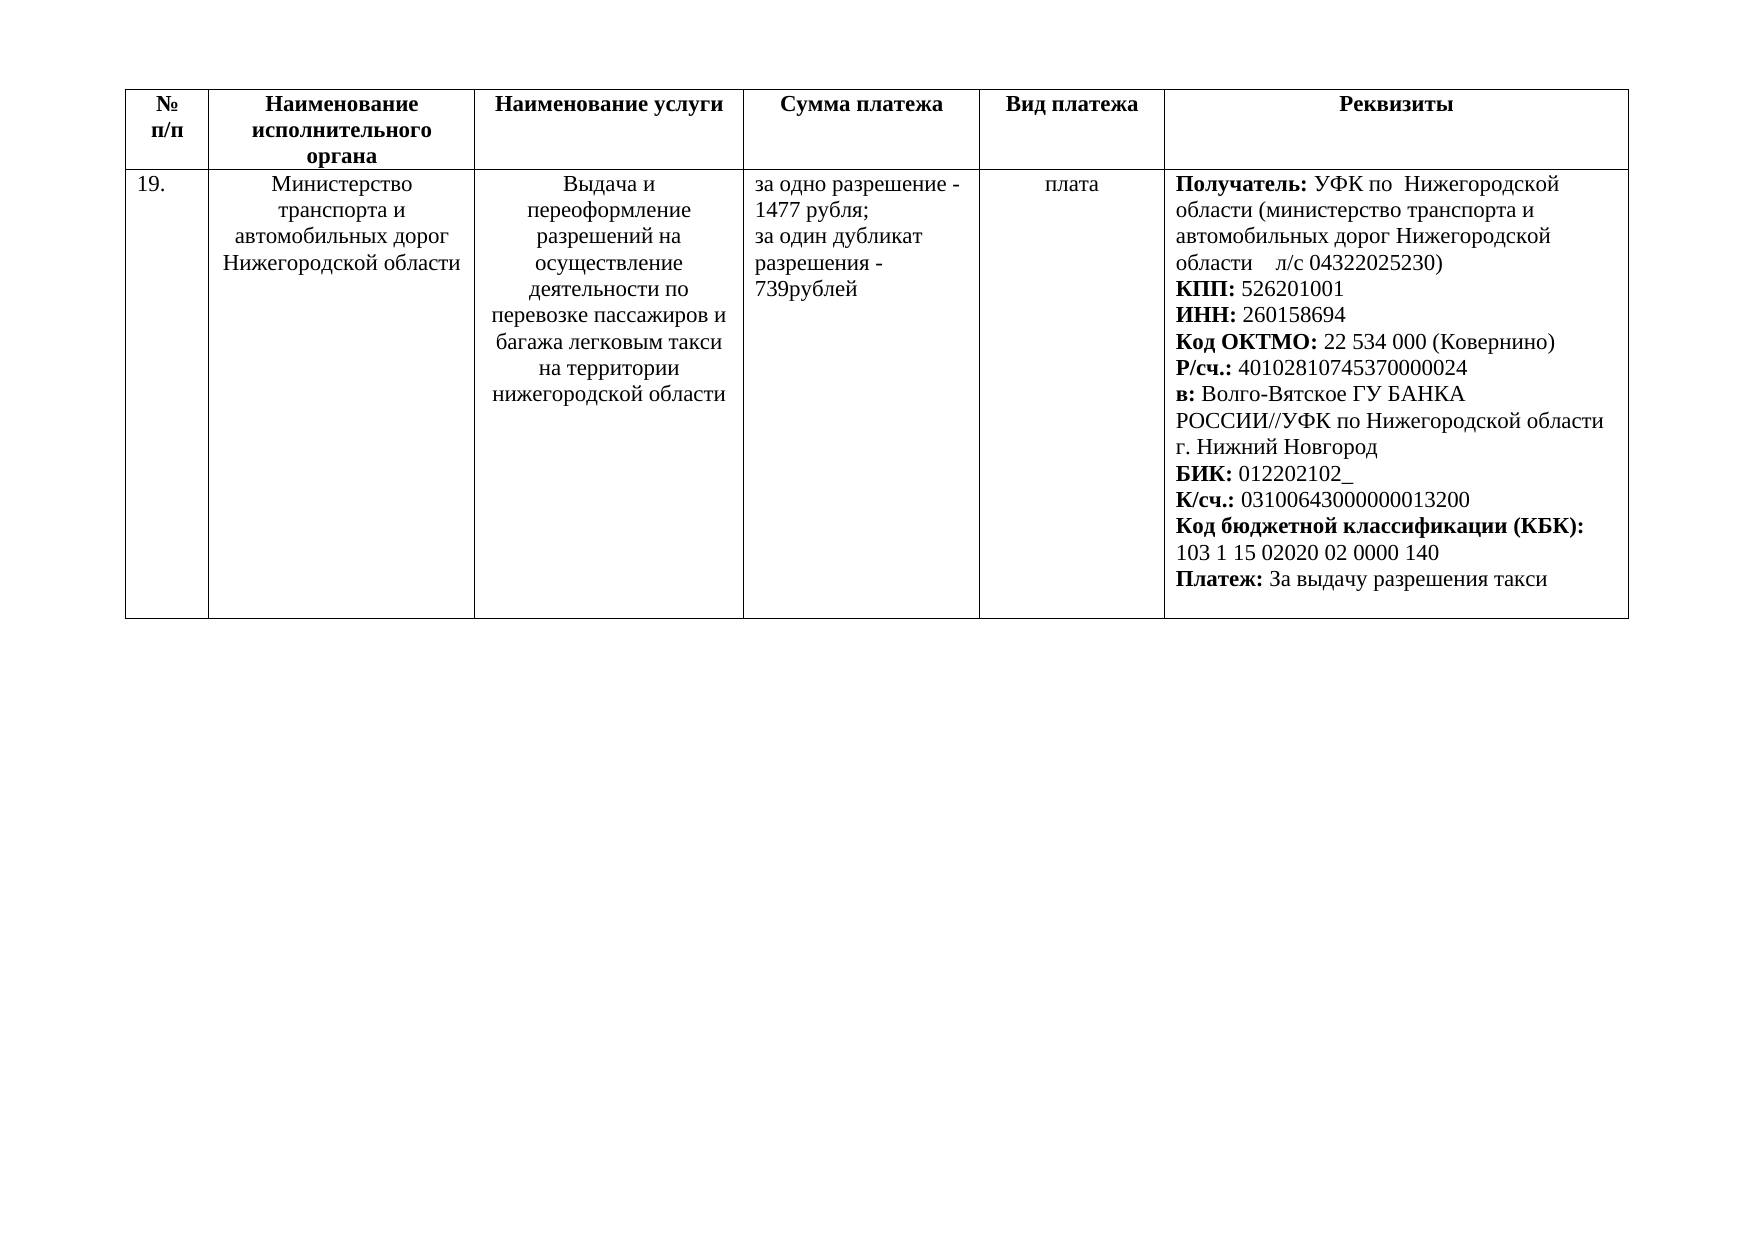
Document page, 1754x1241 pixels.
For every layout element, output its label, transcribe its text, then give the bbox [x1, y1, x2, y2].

table_cell 19. [126, 170, 208, 618]
table_header Наименование исполнительного органа [209, 90, 474, 169]
table_cell Выдача и переоформление разрешений на осуществление деятельности по перевозке пассажиров и багажа легковым такси на территории нижегородской области [475, 170, 743, 618]
table_cell Получатель: УФК по Нижегородской области (министерство транспорта и автомобильных дорог Нижегородской области л/с 04322025230) КПП: 526201001 ИНН: 260158694 Код ОКТМО: 22 534 000 (Ковернино) P/сч.: 40102810745370000024 в: Волго-Вятское ГУ БАНКА РОССИИ//УФК по Нижегородской области г. Нижний Новгород БИК: 012202102_ К/сч.: 03100643000000013200 Код бюджетной классификации (КБК): 103 1 15 02020 02 0000 140 Платеж: За выдачу разрешения такси [1165, 170, 1628, 618]
table_header Вид платежа [980, 90, 1164, 169]
table_header № п/п [126, 90, 208, 169]
table_cell за одно разрешение - 1477 рубля; за один дубликат разрешения - 739рублей [744, 170, 979, 618]
table_header Сумма платежа [744, 90, 979, 169]
table_header Наименование услуги [475, 90, 743, 169]
table_cell Министерство транспорта и автомобильных дорог Нижегородской области [209, 170, 474, 618]
table_cell плата [980, 170, 1164, 618]
table_header Реквизиты [1165, 90, 1628, 169]
